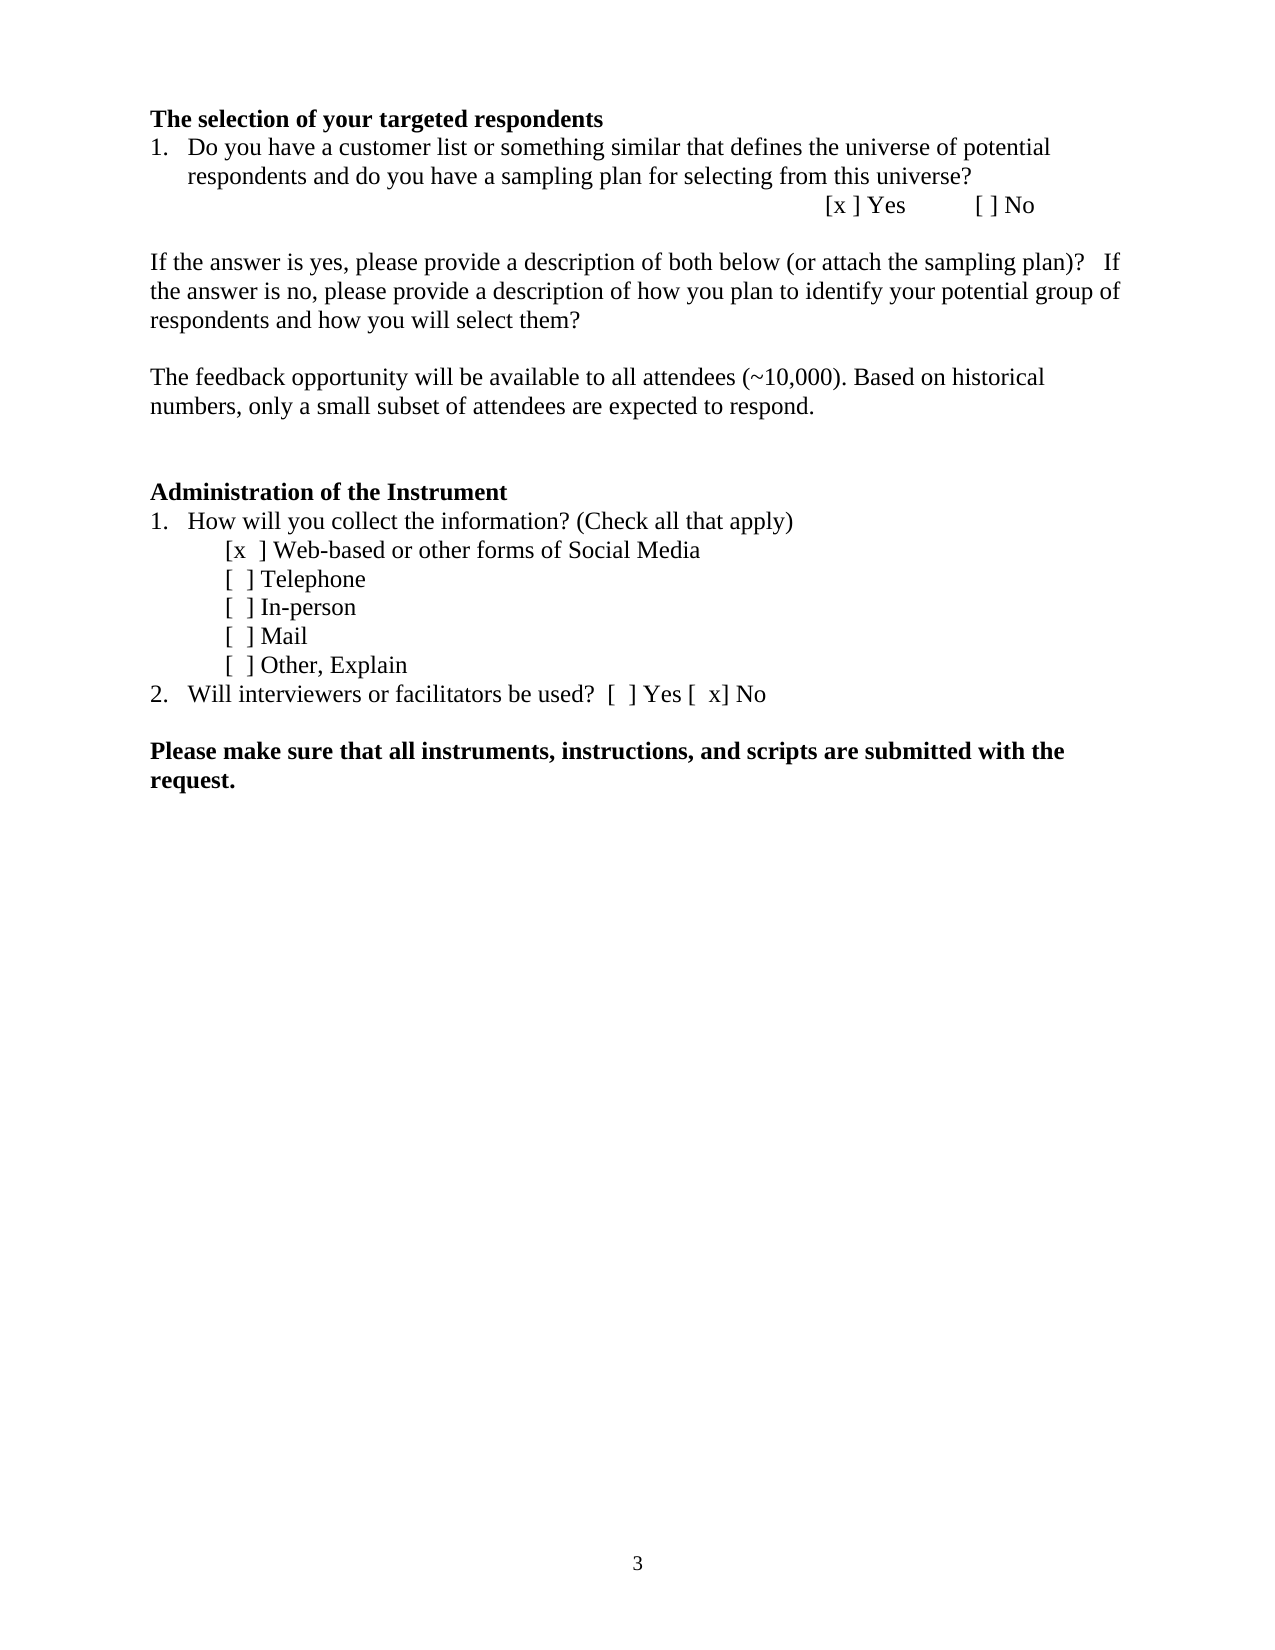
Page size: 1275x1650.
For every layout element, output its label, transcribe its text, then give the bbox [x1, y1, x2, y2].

list Do you have a customer list or something similar that defines the universe of potential respondents and do you have a sampling plan for selecting from this universe? [x ] Yes [ ] No [150, 132, 1125, 219]
text If the answer is yes, please provide a description of both below (or attach the sampling plan)? If the answer is no, please provide a description of how you plan to identify your potential group of respondents and how you will select them? [150, 247, 1125, 334]
text [ ] Telephone [225, 564, 1125, 592]
list Will interviewers or facilitators be used? [ ] Yes [ x] No [150, 679, 1125, 707]
text [x ] Web-based or other forms of Social Media [225, 535, 1125, 564]
text The selection of your targeted respondents [150, 104, 1125, 132]
text Please make sure that all instruments, instructions, and scripts are submitted with the request. [150, 736, 1125, 794]
text Administration of the Instrument [150, 477, 1125, 506]
text The feedback opportunity will be available to all attendees (~10,000). Based on historical numbers, only a small subset of attendees are expected to respond. [150, 362, 1125, 420]
text [ ] Other, Explain [225, 650, 1125, 679]
list How will you collect the information? (Check all that apply) [150, 506, 1125, 535]
text [ ] In-person [225, 592, 1125, 621]
text [ ] Mail [225, 621, 1125, 650]
